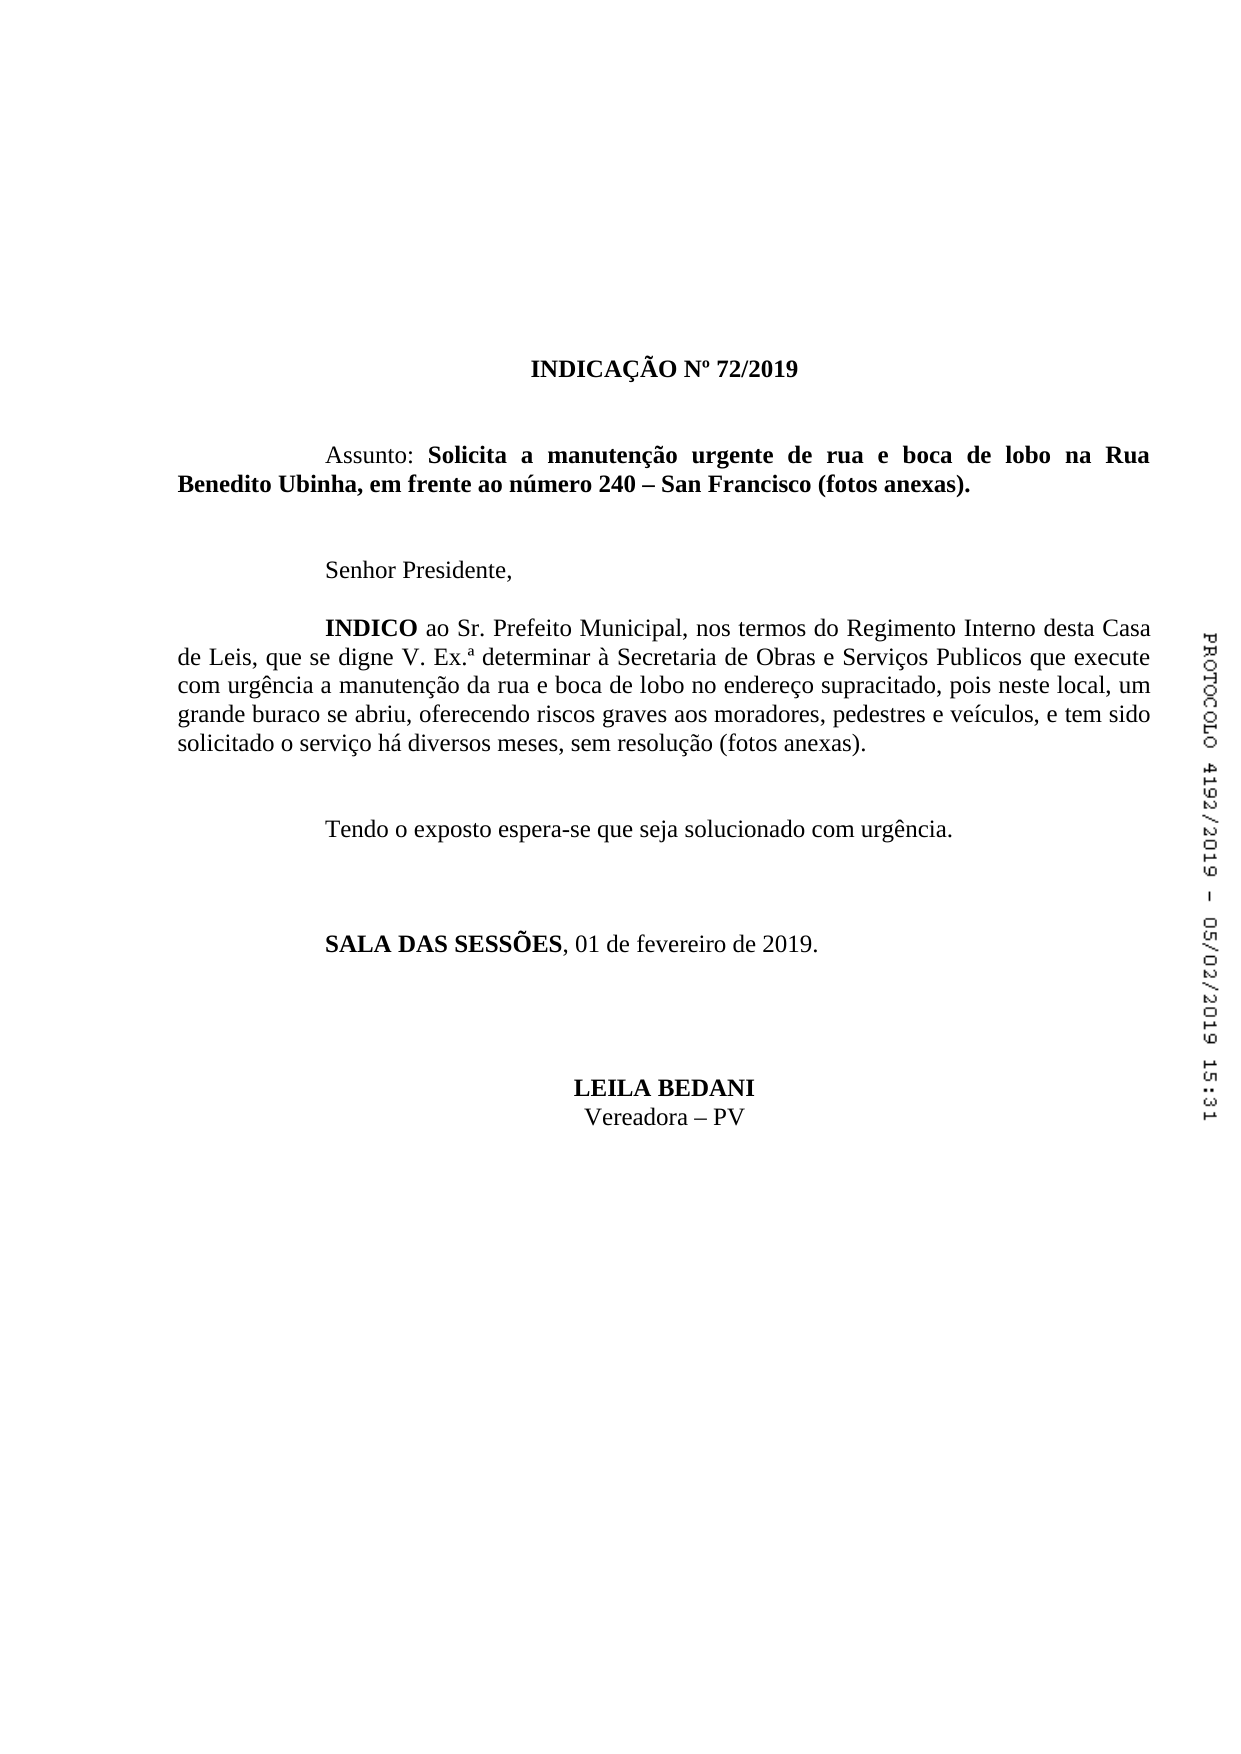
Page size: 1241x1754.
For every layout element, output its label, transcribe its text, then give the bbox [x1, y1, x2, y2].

text Assunto: Solicita a manutenção urgente de rua e boca de lobo na Rua Benedito Ubinha, em frente ao número 240 – San Francisco (fotos anexas). [177, 441, 1152, 498]
text INDICO ao Sr. Prefeito Municipal, nos termos do Regimento Interno desta Casa de Leis, que se digne V. Ex.ª determinar à Secretaria de Obras e Serviços Publicos que execute com urgência a manutenção da rua e boca de lobo no endereço supracitado, pois neste local, um grande buraco se abriu, oferecendo riscos graves aos moradores, pedestres e veículos, e tem sido solicitado o serviço há diversos meses, sem resolução (fotos anexas). [177, 613, 1152, 757]
text Senhor Presidente, [177, 556, 1152, 584]
text Tendo o exposto espera-se que seja solucionado com urgência. [177, 814, 1152, 843]
picture [1177, 629, 1241, 1125]
text SALA DAS SESSÕES, 01 de fevereiro de 2019. [177, 929, 1152, 958]
text LEILA BEDANI [177, 1073, 1152, 1102]
text INDICAÇÃO Nº 72/2019 [177, 354, 1152, 383]
text Vereadora – PV [177, 1102, 1152, 1131]
